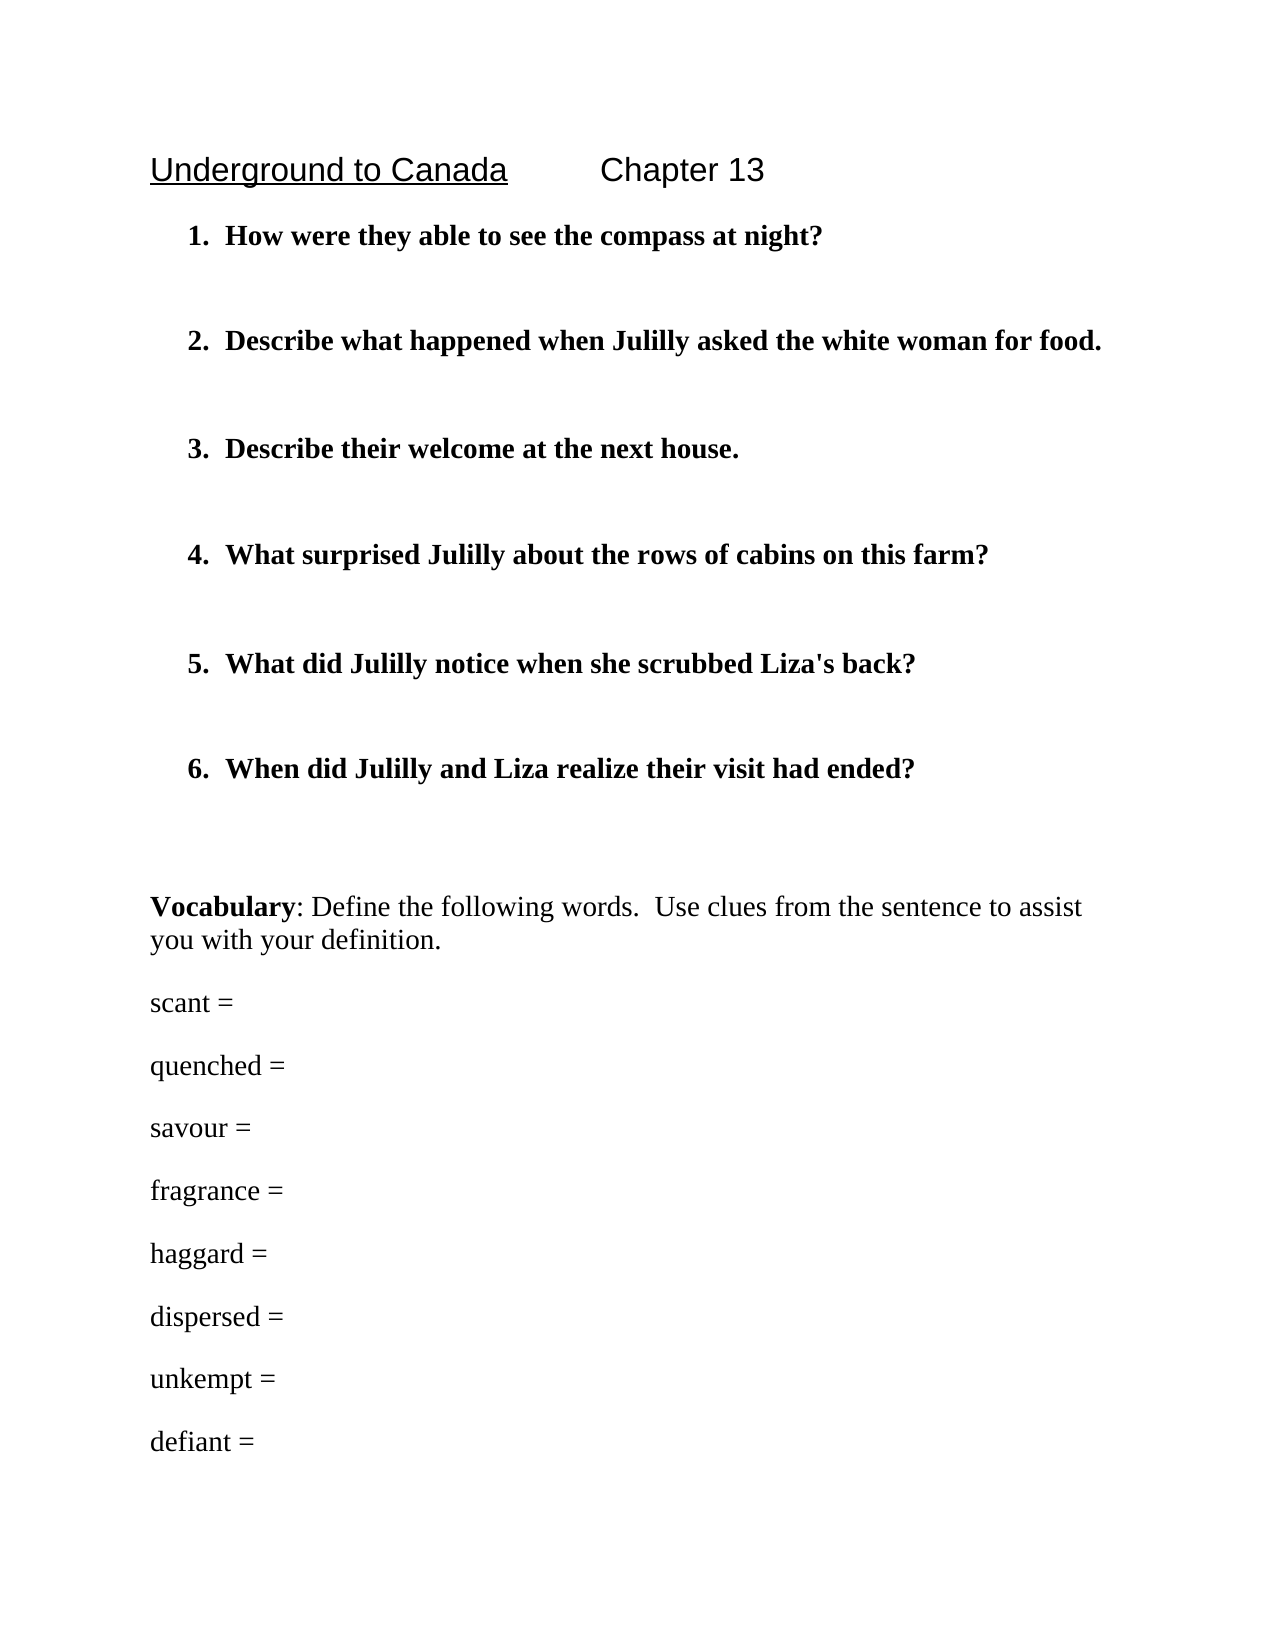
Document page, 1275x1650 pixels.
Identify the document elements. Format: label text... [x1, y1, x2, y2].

list What surprised Julilly about the rows of cabins on this farm? [187, 537, 1125, 571]
text quenched = [150, 1048, 1125, 1081]
list What did Julilly notice when she scrubbed Liza's back? [187, 646, 1125, 679]
text haggard = [150, 1236, 1125, 1269]
list Describe their welcome at the next house. [187, 432, 1125, 465]
list Describe what happened when Julilly asked the white woman for food. [187, 323, 1125, 357]
text fragrance = [150, 1173, 1125, 1207]
list When did Julilly and Liza realize their visit had ended? [187, 751, 1125, 785]
text defiant = [150, 1424, 1125, 1458]
text scant = [150, 985, 1125, 1019]
text dispersed = [150, 1299, 1125, 1332]
text Underground to Canada Chapter 13 [150, 150, 1125, 188]
text savour = [150, 1111, 1125, 1144]
text unkempt = [150, 1361, 1125, 1395]
text Vocabulary: Define the following words. Use clues from the sentence to assist you with your definition. [150, 889, 1125, 956]
list How were they able to see the compass at night? [187, 218, 1125, 251]
